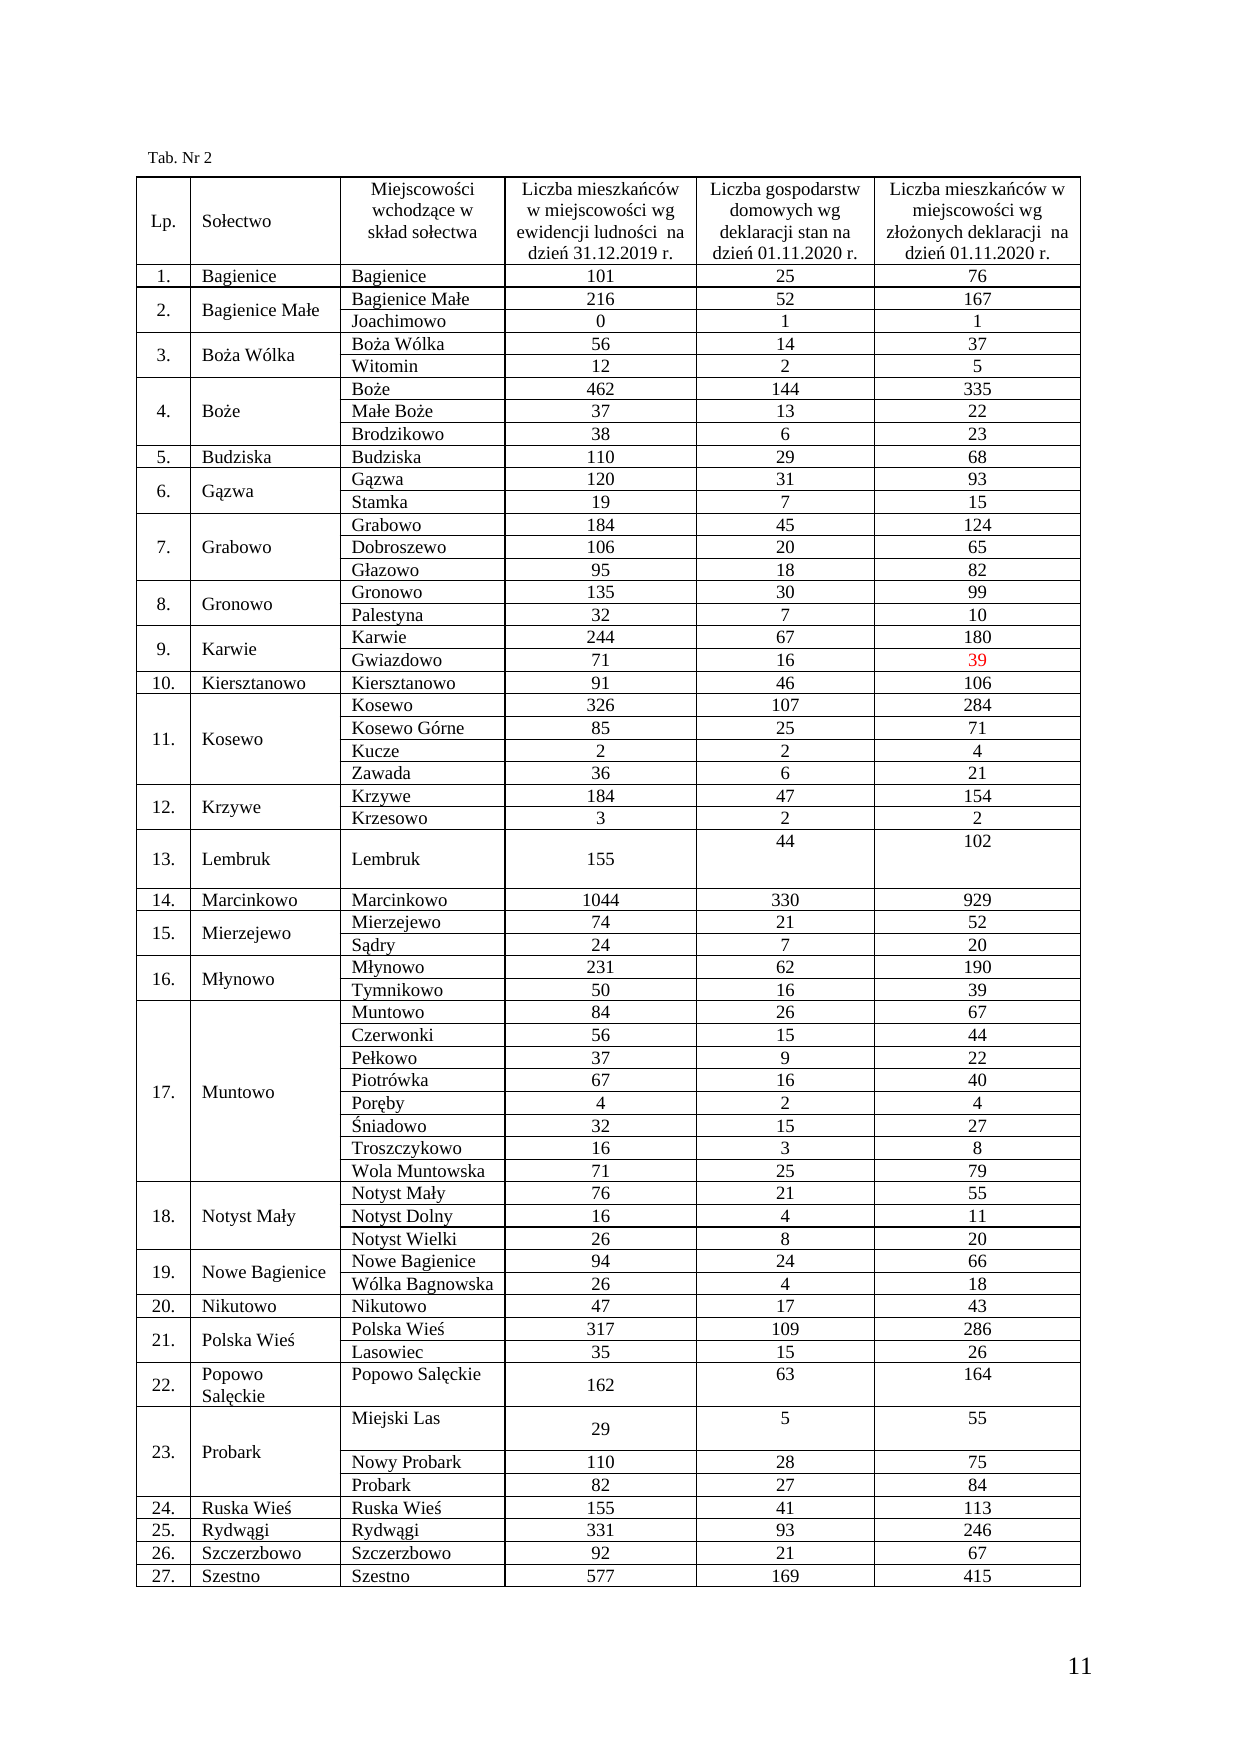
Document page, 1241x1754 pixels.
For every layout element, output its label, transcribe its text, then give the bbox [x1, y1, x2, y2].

table_cell Notyst Mały [191, 1182, 340, 1249]
table_cell Krzesowo [341, 807, 504, 829]
table_cell Muntowo [191, 1001, 340, 1181]
table_cell Notyst Mały [341, 1182, 504, 1204]
table_cell 109 [697, 1318, 874, 1339]
table_cell 52 [697, 288, 874, 309]
table_cell 1. [137, 265, 190, 286]
table_cell 113 [875, 1497, 1080, 1518]
table_cell Boże [341, 378, 504, 399]
table_cell 74 [506, 911, 696, 933]
table_cell 2 [697, 807, 874, 829]
table_cell 7 [697, 934, 874, 955]
table_cell Boża Wólka [341, 333, 504, 354]
table_cell 71 [506, 1160, 696, 1181]
table_cell Joachimowo [341, 310, 504, 332]
table_cell 75 [875, 1451, 1080, 1473]
table_cell Miejski Las [341, 1407, 504, 1450]
table_cell 13 [697, 400, 874, 422]
table_cell 17 [697, 1295, 874, 1317]
table_cell 246 [875, 1519, 1080, 1541]
table_cell 18 [697, 559, 874, 580]
table_cell Kiersztanowo [191, 672, 340, 693]
table_cell 23. [137, 1407, 190, 1496]
table_cell 101 [506, 265, 696, 286]
table_cell 4 [697, 1273, 874, 1294]
table_cell 65 [875, 536, 1080, 558]
table_cell 231 [506, 956, 696, 978]
table_cell Ruska Wieś [341, 1497, 504, 1518]
table_cell 36 [506, 762, 696, 784]
table_header Sołectwo [191, 178, 340, 264]
table_cell 27 [875, 1115, 1080, 1136]
table_cell 30 [697, 581, 874, 603]
table_cell 15 [697, 1115, 874, 1136]
table_cell 13. [137, 830, 190, 887]
table_cell 94 [506, 1250, 696, 1272]
table_cell 26 [506, 1273, 696, 1294]
table_cell Polska Wieś [341, 1318, 504, 1339]
table_cell 79 [875, 1160, 1080, 1181]
table_cell 56 [506, 1024, 696, 1046]
table_header Lp. [137, 178, 190, 264]
table_cell 26. [137, 1542, 190, 1563]
table_cell 41 [697, 1497, 874, 1518]
table_cell 93 [697, 1519, 874, 1541]
table_cell 21 [697, 1542, 874, 1563]
table_cell 10 [875, 604, 1080, 625]
table_header Liczba mieszkańców w miejscowości wg ewidencji ludności na dzień 31.12.2019 r. [506, 178, 696, 264]
table_cell 20 [875, 934, 1080, 955]
table_cell 16 [697, 979, 874, 1000]
table_cell 10. [137, 672, 190, 693]
table_cell 85 [506, 717, 696, 738]
table_cell Kosewo [191, 694, 340, 784]
table_cell Głazowo [341, 559, 504, 580]
table_cell 29 [697, 446, 874, 467]
table_cell 169 [697, 1565, 874, 1586]
table_cell 102 [875, 830, 1080, 887]
table_cell 62 [697, 956, 874, 978]
table_cell 16. [137, 956, 190, 1000]
table_cell 93 [875, 468, 1080, 490]
table_cell 15 [697, 1341, 874, 1362]
table_cell Gronowo [341, 581, 504, 603]
table_cell 21 [697, 911, 874, 933]
table_cell 92 [506, 1542, 696, 1563]
table_cell 67 [506, 1069, 696, 1091]
table_cell 8. [137, 581, 190, 625]
table_cell Małe Boże [341, 400, 504, 422]
table_cell 44 [875, 1024, 1080, 1046]
table_cell 66 [875, 1250, 1080, 1272]
table_cell 3. [137, 333, 190, 377]
table_cell Bagienice [191, 265, 340, 286]
table_cell 27 [697, 1474, 874, 1496]
table_cell Szczerzbowo [191, 1542, 340, 1563]
table_cell 2. [137, 288, 190, 332]
table_cell 14. [137, 889, 190, 910]
table_header Miejscowości wchodzące w skład sołectwa [341, 178, 504, 264]
table_cell Grabowo [341, 514, 504, 535]
table_cell 27. [137, 1565, 190, 1586]
table_cell Stamka [341, 491, 504, 512]
table_cell 7 [697, 604, 874, 625]
table_cell 19. [137, 1250, 190, 1294]
table_cell 2 [875, 807, 1080, 829]
table_cell 12. [137, 785, 190, 829]
table_cell 9. [137, 626, 190, 671]
table_cell 18. [137, 1182, 190, 1249]
table_cell Budziska [191, 446, 340, 467]
table_cell Gwiazdowo [341, 649, 504, 671]
table_cell Poręby [341, 1092, 504, 1113]
table_cell Wola Muntowska [341, 1160, 504, 1181]
table_cell 335 [875, 378, 1080, 399]
table_cell 330 [697, 889, 874, 910]
table_cell 26 [875, 1341, 1080, 1362]
table_cell 162 [506, 1363, 696, 1406]
table_cell Krzywe [191, 785, 340, 829]
table_cell Tymnikowo [341, 979, 504, 1000]
table_cell 55 [875, 1407, 1080, 1450]
table_cell 8 [875, 1137, 1080, 1159]
table_cell Kosewo Górne [341, 717, 504, 738]
table_cell Kucze [341, 740, 504, 761]
table_cell Bagienice Małe [191, 288, 340, 332]
table_cell 7 [697, 491, 874, 512]
table_cell 577 [506, 1565, 696, 1586]
table_cell Młynowo [191, 956, 340, 1000]
table_cell Pełkowo [341, 1047, 504, 1068]
table_cell 14 [697, 333, 874, 354]
table_cell Bagienice Małe [341, 288, 504, 309]
table_cell 46 [697, 672, 874, 693]
table_cell 20. [137, 1295, 190, 1317]
table_cell 32 [506, 1115, 696, 1136]
table_cell 37 [875, 333, 1080, 354]
table_cell 110 [506, 1451, 696, 1473]
table_cell 1044 [506, 889, 696, 910]
table_cell 40 [875, 1069, 1080, 1091]
table_cell 4 [875, 1092, 1080, 1113]
table_cell 76 [506, 1182, 696, 1204]
table_cell 63 [697, 1363, 874, 1406]
table_cell Mierzejewo [191, 911, 340, 955]
table_cell 82 [875, 559, 1080, 580]
table_cell Lembruk [191, 830, 340, 887]
table_cell 29 [506, 1407, 696, 1450]
table_cell 331 [506, 1519, 696, 1541]
table_cell 67 [697, 626, 874, 648]
table_cell 110 [506, 446, 696, 467]
table_cell Probark [191, 1407, 340, 1496]
table_cell Lembruk [341, 830, 504, 887]
table_cell Bagienice [341, 265, 504, 286]
table_cell 21. [137, 1318, 190, 1362]
table_cell 16 [697, 1069, 874, 1091]
table_cell 25 [697, 717, 874, 738]
table_cell 9 [697, 1047, 874, 1068]
table_cell 106 [506, 536, 696, 558]
table_cell 6. [137, 468, 190, 512]
table_cell Nikutowo [341, 1295, 504, 1317]
table_cell 76 [875, 265, 1080, 286]
table_cell 120 [506, 468, 696, 490]
table_cell Szczerzbowo [341, 1542, 504, 1563]
table_cell Gronowo [191, 581, 340, 625]
table_cell 1 [875, 310, 1080, 332]
table_cell 5 [697, 1407, 874, 1450]
table_cell 124 [875, 514, 1080, 535]
table_cell 37 [506, 400, 696, 422]
table_cell 39 [875, 649, 1080, 671]
table_cell 37 [506, 1047, 696, 1068]
table_cell 4 [697, 1205, 874, 1226]
table_cell Troszczykowo [341, 1137, 504, 1159]
table_cell 244 [506, 626, 696, 648]
table_cell Karwie [341, 626, 504, 648]
table_cell 25 [697, 1160, 874, 1181]
table_cell 155 [506, 830, 696, 887]
table_cell 99 [875, 581, 1080, 603]
table_cell 154 [875, 785, 1080, 806]
table_cell 44 [697, 830, 874, 887]
table_cell 415 [875, 1565, 1080, 1586]
table_cell 56 [506, 333, 696, 354]
table_cell 7. [137, 514, 190, 580]
table_header Liczba mieszkańców w miejscowości wg złożonych deklaracji na dzień 01.11.2020 r. [875, 178, 1080, 264]
table_cell 38 [506, 423, 696, 444]
table_cell 95 [506, 559, 696, 580]
table_cell 11. [137, 694, 190, 784]
table_cell 2 [697, 1092, 874, 1113]
table_cell 39 [875, 979, 1080, 1000]
table_cell 55 [875, 1182, 1080, 1204]
table_cell 0 [506, 310, 696, 332]
table_cell 184 [506, 514, 696, 535]
table_cell 84 [506, 1001, 696, 1023]
table_cell 155 [506, 1497, 696, 1518]
table_cell 11 [875, 1205, 1080, 1226]
table_cell 8 [697, 1228, 874, 1249]
table_cell 67 [875, 1001, 1080, 1023]
table_cell 326 [506, 694, 696, 716]
table_cell Krzywe [341, 785, 504, 806]
table_cell Kosewo [341, 694, 504, 716]
table_cell 15 [875, 491, 1080, 512]
table_cell 5. [137, 446, 190, 467]
table_cell 25 [697, 265, 874, 286]
table_cell Młynowo [341, 956, 504, 978]
table_cell 5 [875, 355, 1080, 377]
table_cell 16 [697, 649, 874, 671]
table_cell Szestno [341, 1565, 504, 1586]
table_cell 17. [137, 1001, 190, 1181]
table_cell Gązwa [191, 468, 340, 512]
table_cell 144 [697, 378, 874, 399]
table_cell 317 [506, 1318, 696, 1339]
table_cell Gązwa [341, 468, 504, 490]
table_cell Rydwągi [341, 1519, 504, 1541]
table_cell Nikutowo [191, 1295, 340, 1317]
table_cell Szestno [191, 1565, 340, 1586]
table_cell 21 [875, 762, 1080, 784]
table_cell Piotrówka [341, 1069, 504, 1091]
table_cell Dobroszewo [341, 536, 504, 558]
table_cell 462 [506, 378, 696, 399]
table_cell Boże [191, 378, 340, 444]
table_cell Lasowiec [341, 1341, 504, 1362]
table_cell Kiersztanowo [341, 672, 504, 693]
table_cell 31 [697, 468, 874, 490]
table_cell Zawada [341, 762, 504, 784]
table_cell 180 [875, 626, 1080, 648]
table_cell Witomin [341, 355, 504, 377]
text Tab. Nr 2 [148, 148, 1092, 167]
table_cell Mierzejewo [341, 911, 504, 933]
table_cell 84 [875, 1474, 1080, 1496]
table_cell Notyst Wielki [341, 1228, 504, 1249]
table_cell 22 [875, 400, 1080, 422]
table_cell 4. [137, 378, 190, 444]
table_cell 22. [137, 1363, 190, 1406]
table_cell 20 [875, 1228, 1080, 1249]
table_cell 50 [506, 979, 696, 1000]
table_cell 71 [875, 717, 1080, 738]
table_cell 6 [697, 423, 874, 444]
table_cell 18 [875, 1273, 1080, 1294]
table_cell 135 [506, 581, 696, 603]
table_cell Palestyna [341, 604, 504, 625]
table_cell 43 [875, 1295, 1080, 1317]
table_cell 167 [875, 288, 1080, 309]
table_cell 24 [506, 934, 696, 955]
table_cell Probark [341, 1474, 504, 1496]
table_header Liczba gospodarstw domowych wg deklaracji stan na dzień 01.11.2020 r. [697, 178, 874, 264]
table_cell Sądry [341, 934, 504, 955]
table_cell 32 [506, 604, 696, 625]
table_cell 15. [137, 911, 190, 955]
table_cell 22 [875, 1047, 1080, 1068]
table_cell Budziska [341, 446, 504, 467]
table_cell Ruska Wieś [191, 1497, 340, 1518]
table_cell 12 [506, 355, 696, 377]
table_cell 47 [697, 785, 874, 806]
table_cell Nowe Bagienice [341, 1250, 504, 1272]
table_cell 2 [697, 355, 874, 377]
table_cell 68 [875, 446, 1080, 467]
table_cell 284 [875, 694, 1080, 716]
table_cell 2 [506, 740, 696, 761]
table_cell Notyst Dolny [341, 1205, 504, 1226]
table_cell 286 [875, 1318, 1080, 1339]
table_cell Rydwągi [191, 1519, 340, 1541]
table_cell 24 [697, 1250, 874, 1272]
table_cell Śniadowo [341, 1115, 504, 1136]
table_cell Marcinkowo [191, 889, 340, 910]
table_cell 3 [697, 1137, 874, 1159]
table_cell Muntowo [341, 1001, 504, 1023]
table_cell Boża Wólka [191, 333, 340, 377]
table_cell 15 [697, 1024, 874, 1046]
table_cell Polska Wieś [191, 1318, 340, 1362]
table_cell Czerwonki [341, 1024, 504, 1046]
table_cell 82 [506, 1474, 696, 1496]
table_cell 24. [137, 1497, 190, 1518]
table_cell 106 [875, 672, 1080, 693]
table_cell 71 [506, 649, 696, 671]
table_cell 25. [137, 1519, 190, 1541]
table_cell 19 [506, 491, 696, 512]
table_cell 67 [875, 1542, 1080, 1563]
table_cell Brodzikowo [341, 423, 504, 444]
table_cell 190 [875, 956, 1080, 978]
table_cell 21 [697, 1182, 874, 1204]
table_cell Popowo Salęckie [341, 1363, 504, 1406]
table_cell 16 [506, 1137, 696, 1159]
table_cell 20 [697, 536, 874, 558]
table_cell 929 [875, 889, 1080, 910]
table_cell 164 [875, 1363, 1080, 1406]
table_cell 26 [506, 1228, 696, 1249]
table_cell 35 [506, 1341, 696, 1362]
table_cell 1 [697, 310, 874, 332]
table_cell 28 [697, 1451, 874, 1473]
table_cell 3 [506, 807, 696, 829]
table_cell Nowe Bagienice [191, 1250, 340, 1294]
table_cell 16 [506, 1205, 696, 1226]
table_cell Grabowo [191, 514, 340, 580]
table_cell 6 [697, 762, 874, 784]
table_cell Popowo Salęckie [191, 1363, 340, 1406]
table_cell 52 [875, 911, 1080, 933]
table_cell 184 [506, 785, 696, 806]
table_cell 4 [875, 740, 1080, 761]
table_cell 91 [506, 672, 696, 693]
table_cell 47 [506, 1295, 696, 1317]
table_cell 23 [875, 423, 1080, 444]
table_cell Karwie [191, 626, 340, 671]
table_cell 2 [697, 740, 874, 761]
table_cell Nowy Probark [341, 1451, 504, 1473]
table_cell 4 [506, 1092, 696, 1113]
table_cell Wólka Bagnowska [341, 1273, 504, 1294]
table_cell 45 [697, 514, 874, 535]
table_cell Marcinkowo [341, 889, 504, 910]
table_cell 216 [506, 288, 696, 309]
table_cell 26 [697, 1001, 874, 1023]
table_cell 107 [697, 694, 874, 716]
